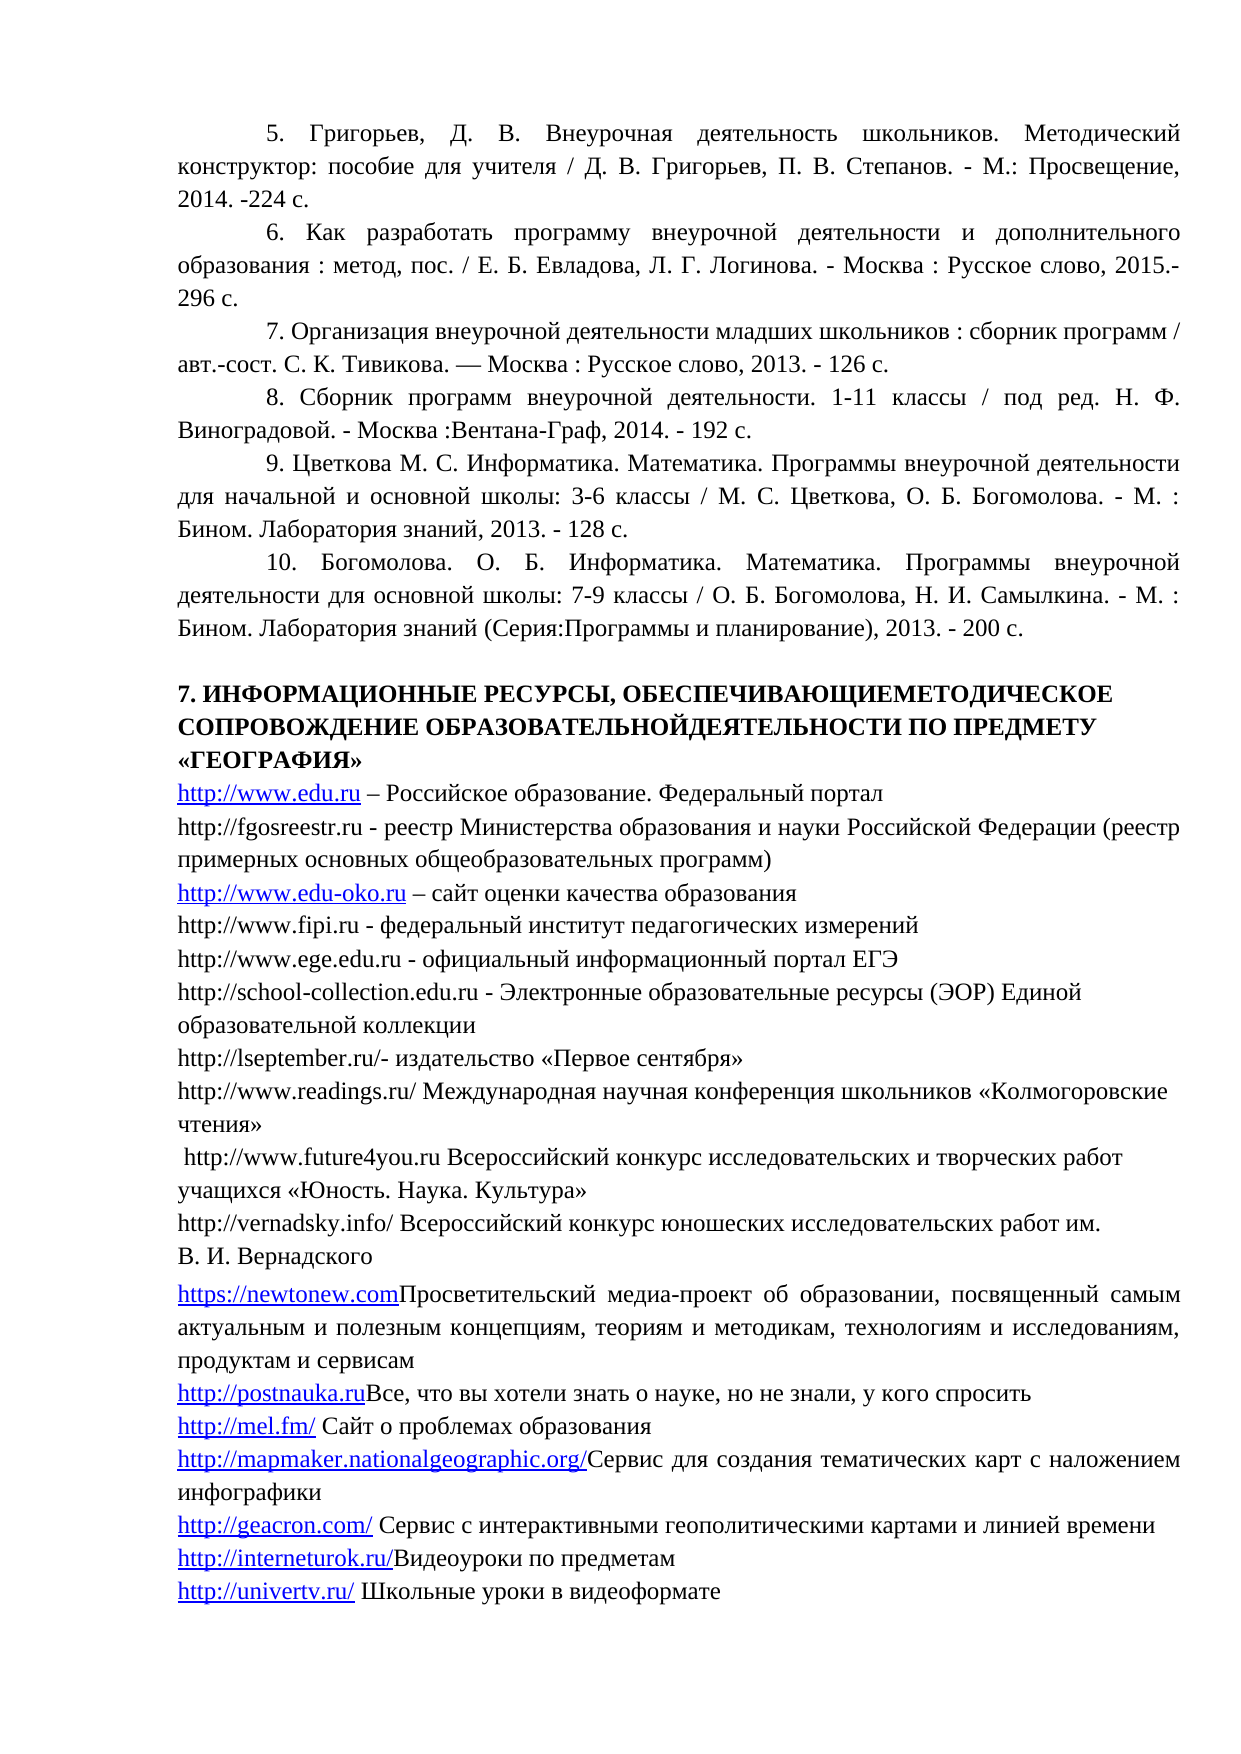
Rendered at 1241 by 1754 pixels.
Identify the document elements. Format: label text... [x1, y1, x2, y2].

text 9. Цветкова М. С. Информатика. Математика. Программы внеурочной деятельности для начальной и основной школы: 3-6 классы / М. С. Цветкова, О. Б. Богомолова. - М. : Бином. Лаборатория знаний, 2013. - 128 с. [177, 448, 1181, 543]
text 7. ИНФОРМАЦИОННЫЕ РЕСУРСЫ, ОБЕСПЕЧИВАЮЩИЕМЕТОДИЧЕСКОЕ СОПРОВОЖДЕНИЕ ОБРАЗОВАТЕЛЬНОЙДЕЯТЕЛЬНОСТИ ПО ПРЕДМЕТУ «ГЕОГРАФИЯ» [177, 679, 1181, 774]
text http://school-collection.edu.ru - Электронные образовательные ресурсы (ЭОР) Единой образовательной коллекции [177, 977, 1181, 1038]
text http://mel.fm/ Сайт о проблемах образования [177, 1411, 1181, 1440]
text http://geacron.com/ Сервис с интерактивными геополитическими картами и линией времени [177, 1510, 1181, 1539]
text 8. Сборник программ внеурочной деятельности. 1-11 классы / под ред. Н. Ф. Виноградовой. - Москва :Вентана-Граф, 2014. - 192 с. [177, 382, 1181, 444]
text http://vernadsky.info/ Всероссийский конкурс юношеских исследовательских работ им. В. И. Вернадского [177, 1208, 1181, 1269]
text 10. Богомолова. О. Б. Информатика. Математика. Программы внеурочной деятельности для основной школы: 7-9 классы / О. Б. Богомолова, Н. И. Самылкина. - М. : Бином. Лаборатория знаний (Серия:Программы и планирование), 2013. - 200 с. [177, 547, 1181, 642]
text http://postnauka.ruВсе, что вы хотели знать о науке, но не знали, у кого спросить [177, 1378, 1181, 1407]
text https://newtonew.comПросветительский медиа-проект об образовании, посвященный самым актуальным и полезным концепциям, теориям и методикам, технологиям и исследованиям, продуктам и сервисам [177, 1279, 1181, 1374]
text http://www.ege.edu.ru - официальный информационный портал ЕГЭ [177, 944, 1181, 972]
text 6. Как разработать программу внеурочной деятельности и дополнительного образования : метод, пос. / Е. Б. Евладова, Л. Г. Логинова. - Москва : Русское слово, 2015.-296 с. [177, 217, 1181, 312]
text http://lseptember.ru/- издательство «Первое сентября» [177, 1043, 1181, 1071]
text 5. Григорьев, Д. В. Внеурочная деятельность школьников. Методический конструктор: пособие для учителя / Д. В. Григорьев, П. В. Степанов. - М.: Просвещение, 2014. -224 с. [177, 118, 1181, 213]
text http://www.readings.ru/ Международная научная конференция школьников «Колмогоровские чтения» [177, 1076, 1181, 1137]
text http://www.edu-oko.ru – сайт оценки качества образования [177, 878, 1181, 906]
text 7. Организация внеурочной деятельности младших школьников : сборник программ / авт.-сост. С. К. Тивикова. — Москва : Русское слово, 2013. - 126 с. [177, 316, 1181, 378]
text http://mapmaker.nationalgeographic.org/Сервис для создания тематических карт с наложением инфографики [177, 1444, 1181, 1506]
text http://fgosreestr.ru - реестр Министерства образования и науки Российской Федерации (реестр примерных основных общеобразовательных программ) [177, 812, 1181, 873]
text http://interneturok.ru/Видеоуроки по предметам [177, 1543, 1181, 1572]
text http://univertv.ru/ Школьные уроки в видеоформате [177, 1576, 1181, 1605]
text http://www.edu.ru – Российское образование. Федеральный портал [177, 778, 1181, 807]
text http://www.fipi.ru - федеральный институт педагогических измерений [177, 911, 1181, 939]
text http://www.future4you.ru Всероссийский конкурс исследовательских и творческих работ учащихся «Юность. Наука. Культура» [177, 1142, 1181, 1203]
